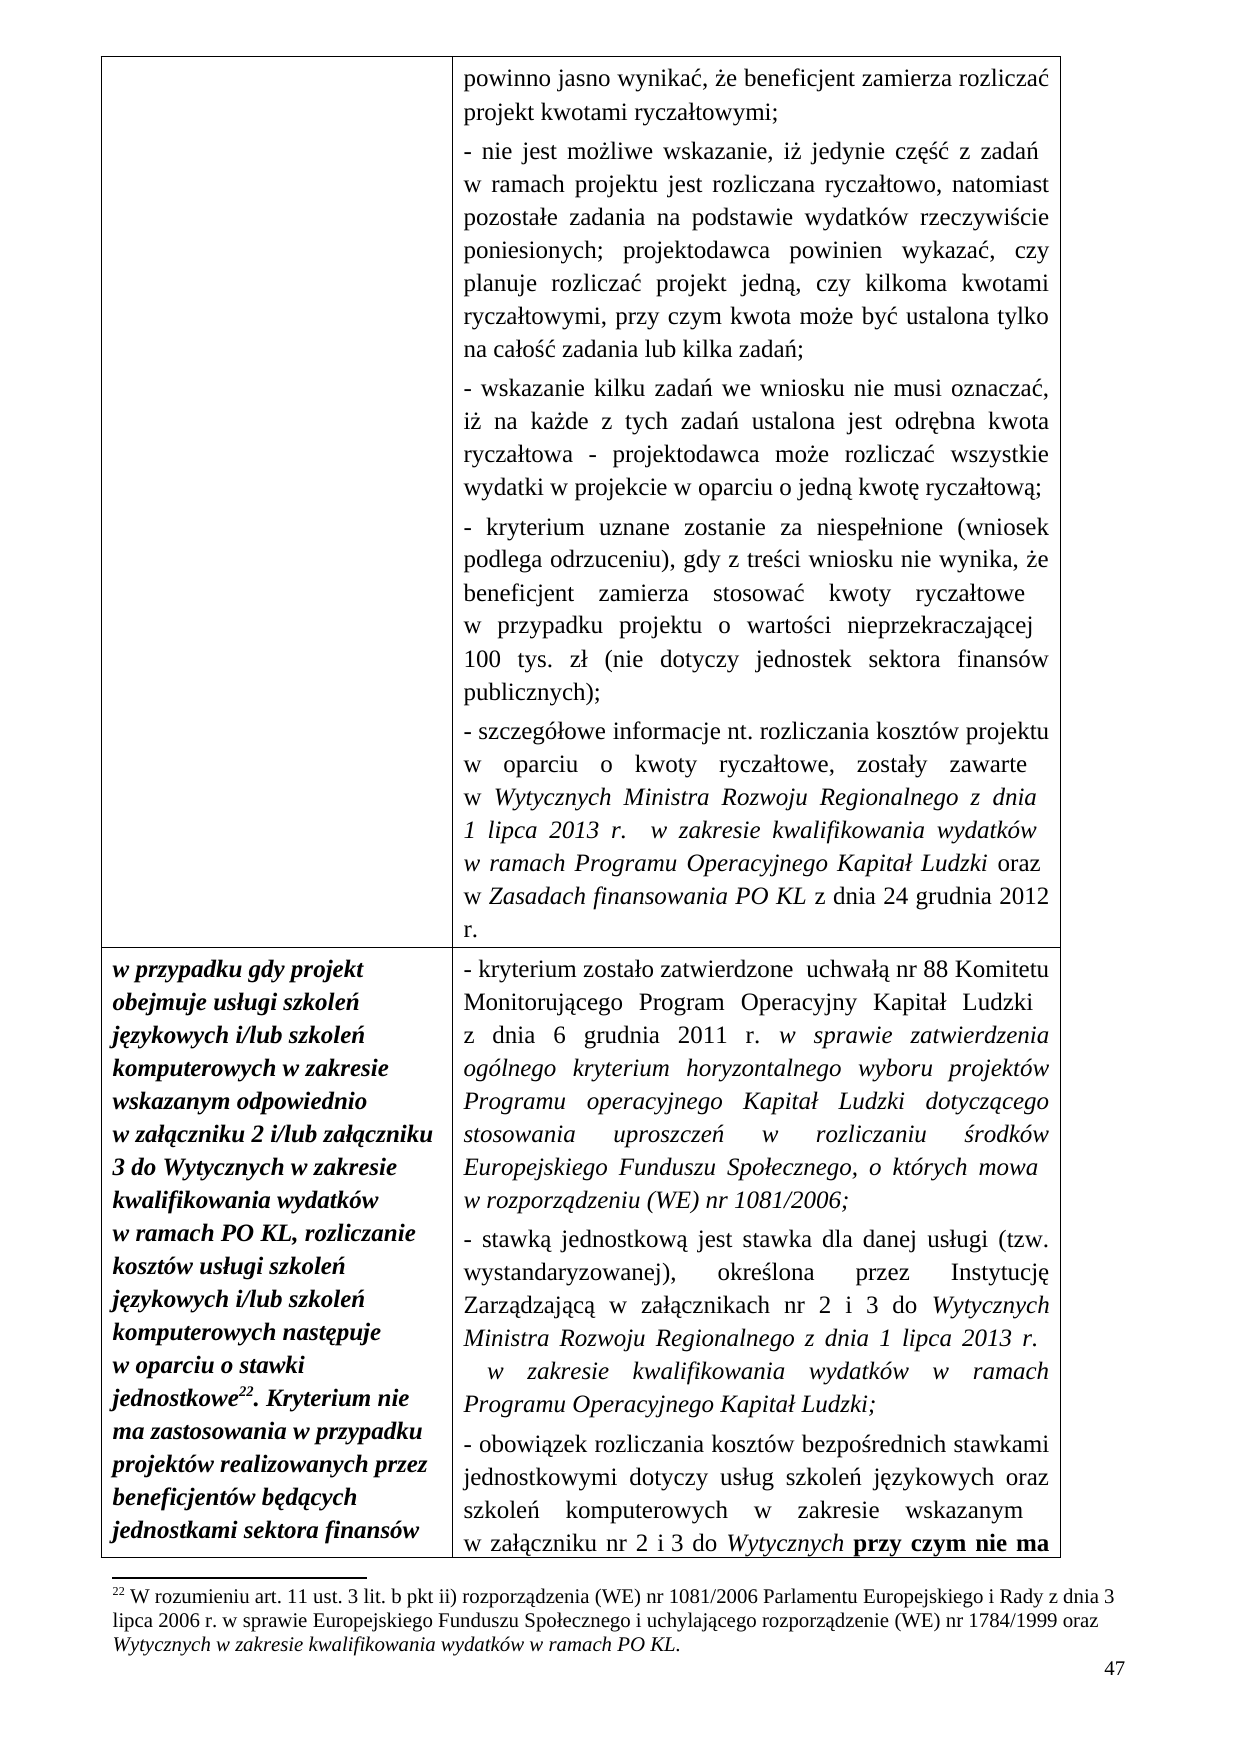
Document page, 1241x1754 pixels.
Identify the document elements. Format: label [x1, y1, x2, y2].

table_cell [453, 57, 1060, 947]
table_cell [102, 57, 452, 947]
table_cell [453, 948, 1060, 1557]
table_cell [102, 948, 452, 1557]
